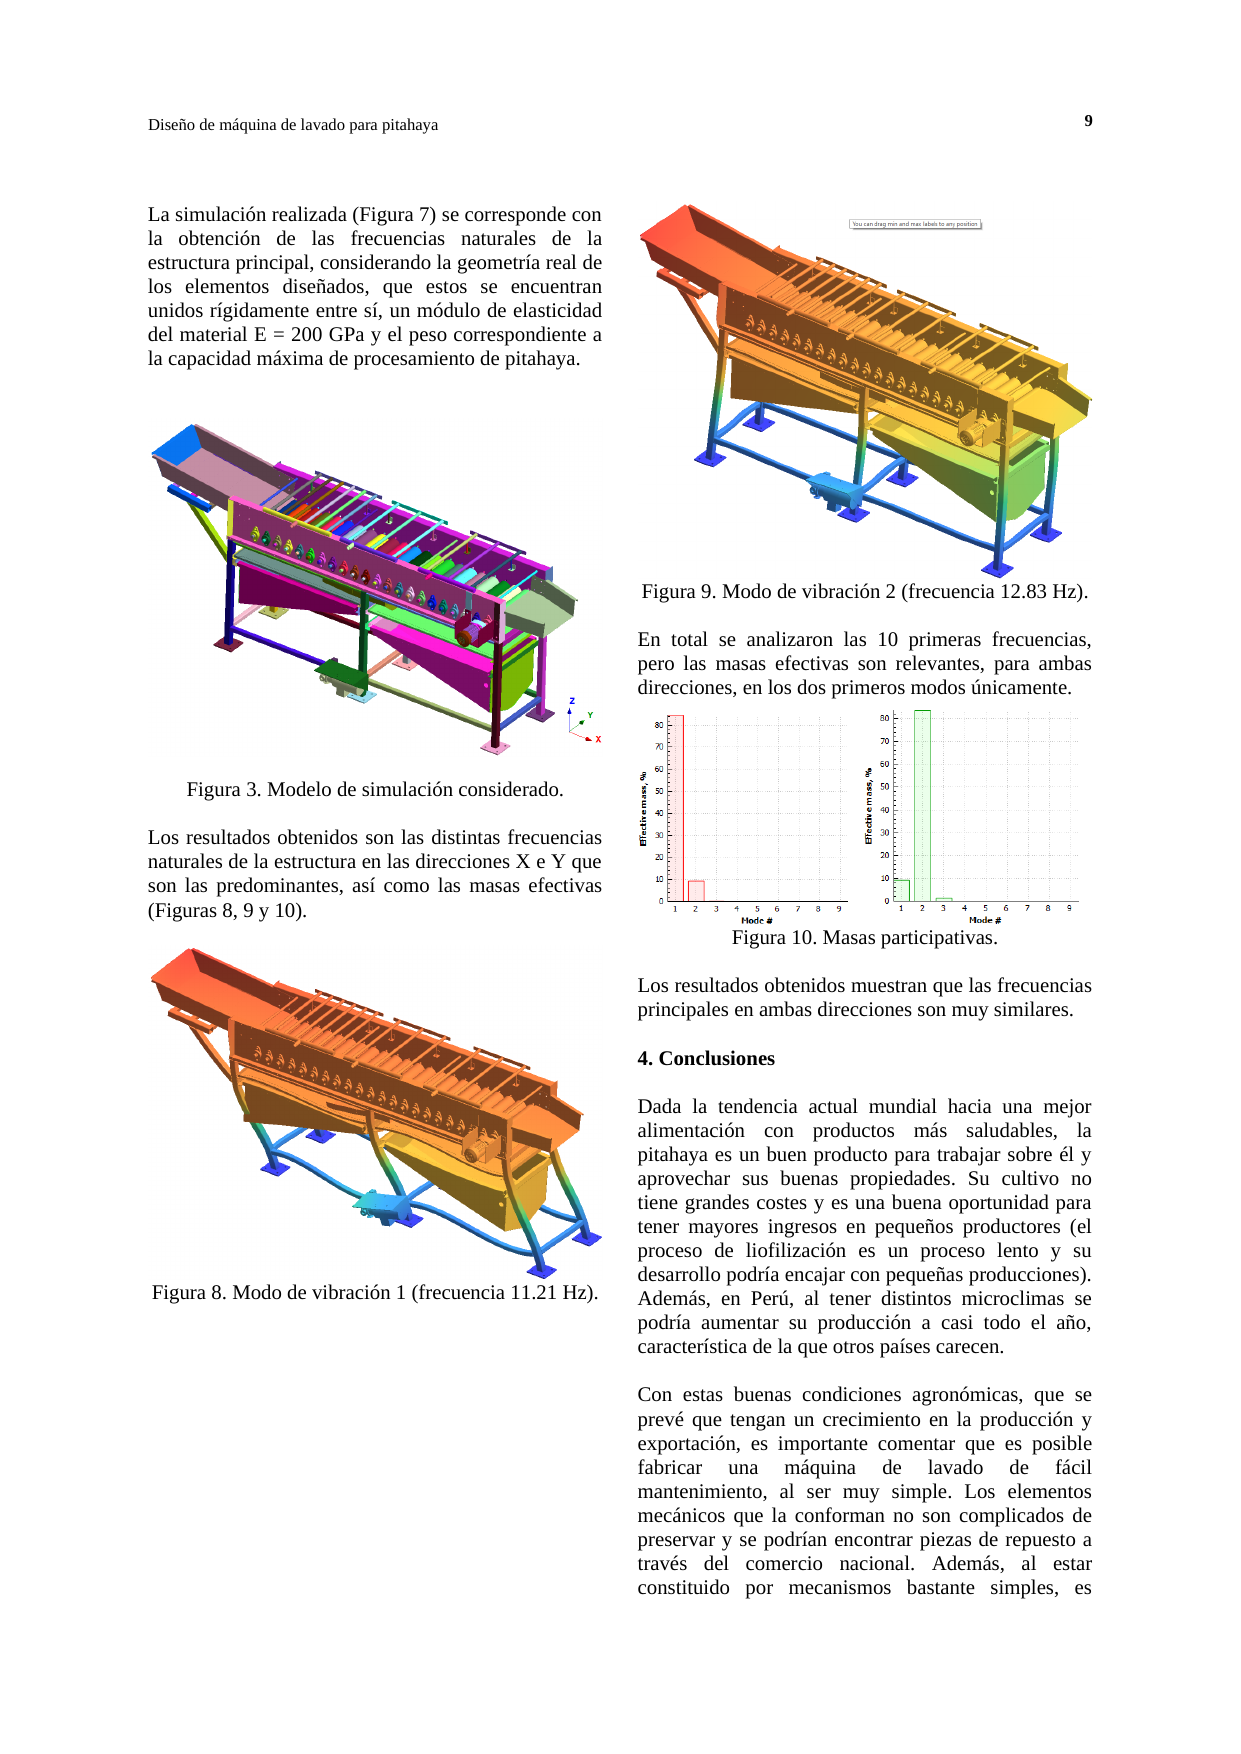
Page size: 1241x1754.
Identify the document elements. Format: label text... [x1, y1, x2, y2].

picture [637, 201, 1093, 579]
text Figura 10. Masas participativas. [637, 925, 1092, 949]
text En total se analizaron las 10 primeras frecuencias, pero las masas efectivas son relevantes, para ambas direcciones, en los dos primeros modos únicamente. [637, 627, 1092, 699]
text Figura 8. Modo de vibración 1 (frecuencia 11.21 Hz). [148, 1280, 603, 1304]
picture [147, 418, 603, 757]
text Los resultados obtenidos muestran que las frecuencias principales en ambas direcciones son muy similares. [637, 973, 1092, 1021]
subtitle Conclusiones [637, 1046, 1092, 1069]
text Figura 9. Modo de vibración 2 (frecuencia 12.83 Hz). [637, 579, 1092, 603]
picture [147, 945, 603, 1280]
text La simulación realizada (Figura 7) se corresponde con la obtención de las frecuencias naturales de la estructura principal, considerando la geometría real de los elementos diseñados, que estos se encuentran unidos rígidamente entre sí, un módulo de elasticidad del material E = 200 GPa y el peso correspondiente a la capacidad máxima de procesamiento de pitahaya. [148, 201, 603, 370]
picture [637, 705, 858, 926]
text Los resultados obtenidos son las distintas frecuencias naturales de la estructura en las direcciones X e Y que son las predominantes, así como las masas efectivas (Figuras 8, 9 y 10). [148, 825, 603, 922]
picture [862, 699, 1089, 926]
text Dada la tendencia actual mundial hacia una mejor alimentación con productos más saludables, la pitahaya es un buen producto para trabajar sobre él y aprovechar sus buenas propiedades. Su cultivo no tiene grandes costes y es una buena oportunidad para tener mayores ingresos en pequeños productores (el proceso de liofilización es un proceso lento y su desarrollo podría encajar con pequeñas producciones). Además, en Perú, al tener distintos microclimas se podría aumentar su producción a casi todo el año, característica de la que otros países carecen. [637, 1094, 1092, 1358]
